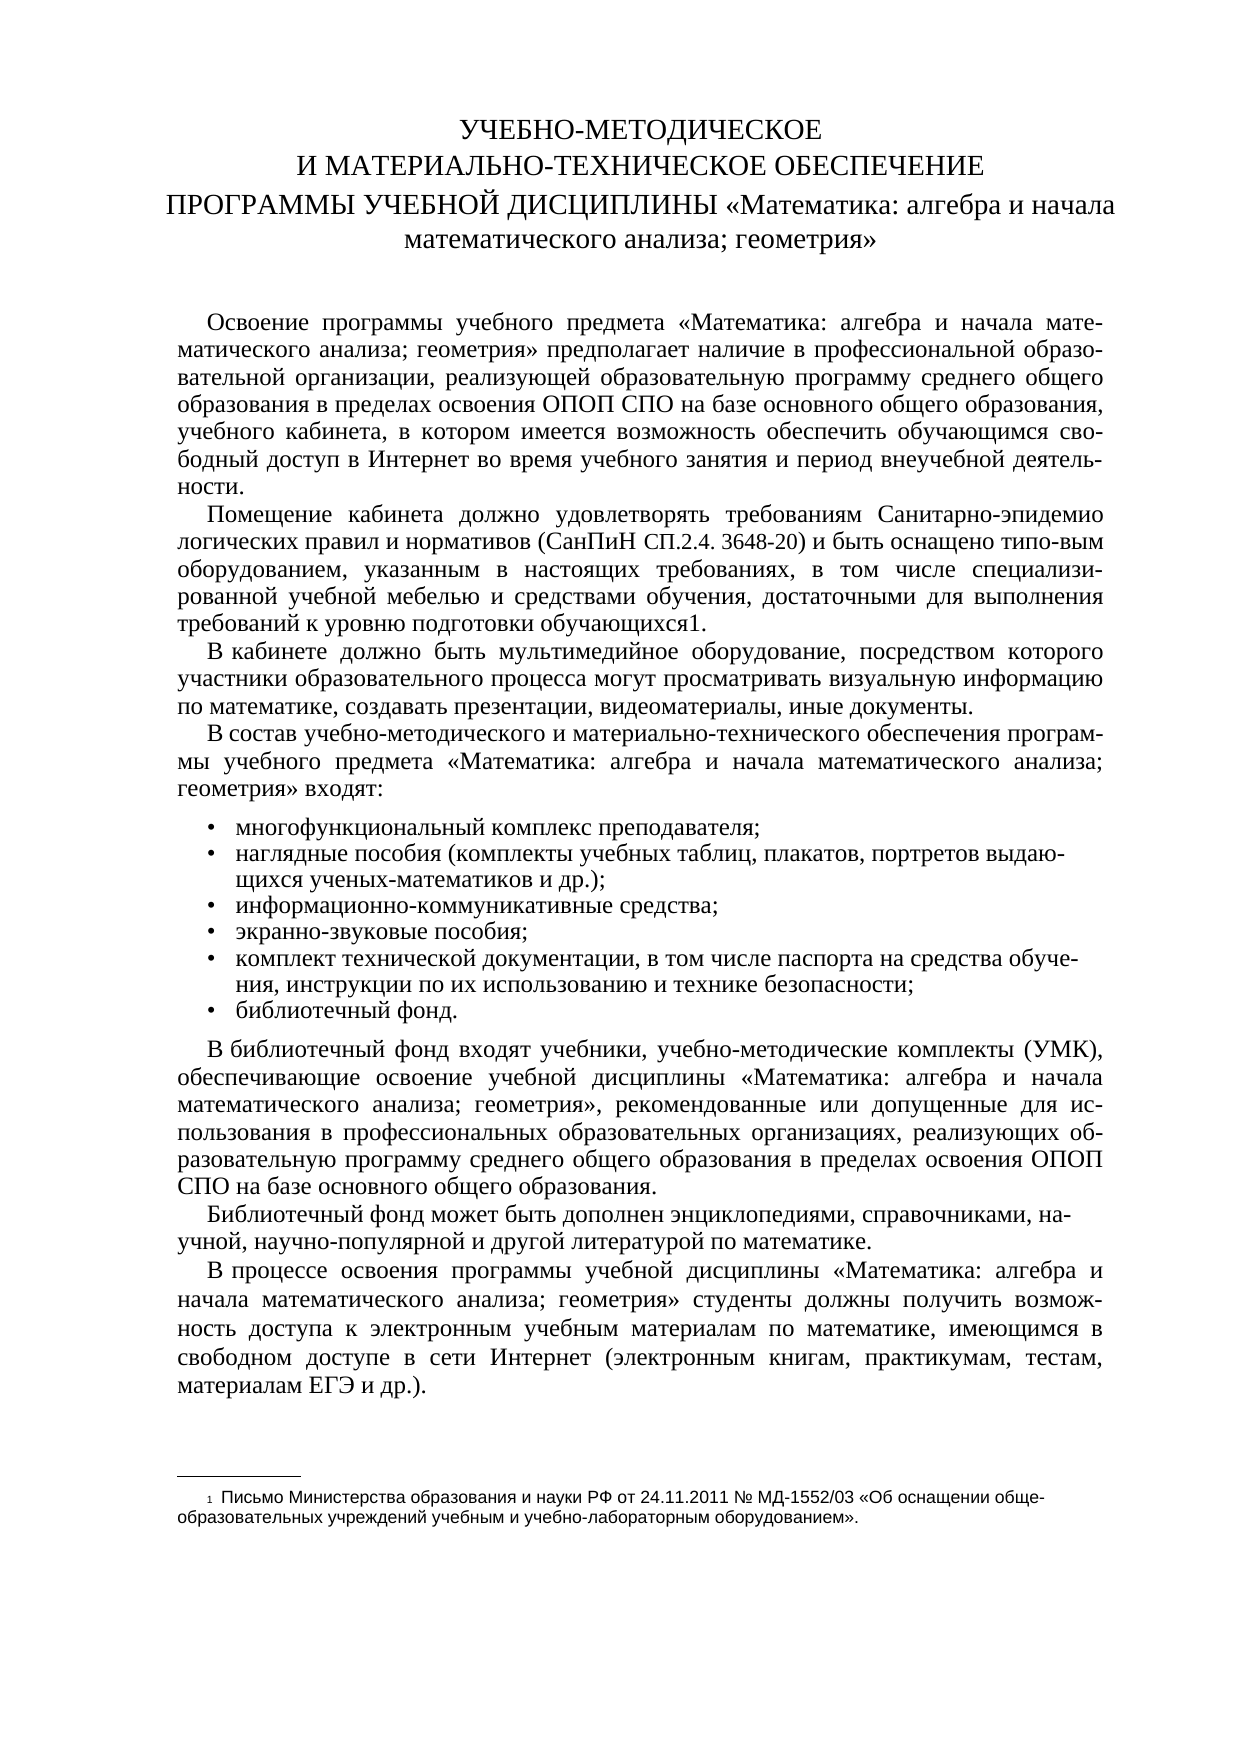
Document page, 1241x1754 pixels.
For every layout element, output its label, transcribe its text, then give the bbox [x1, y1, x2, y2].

list наглядные пособия (комплекты учебных таблиц, плакатов, портретов выдаю-щихся ученых-математиков и др.); [207, 841, 1104, 893]
text УЧЕБНО-МЕТОДИЧЕСКОЕ [150, 112, 1131, 146]
list информационно-коммуникативные средства; [207, 893, 1104, 919]
list Письмо Министерства образования и науки РФ от 24.11.2011 № МД-1552/03 «Об оснащении обще-образовательных учреждений учебным и учебно-лабораторным оборудованием». [177, 1487, 1104, 1527]
list экранно-звуковые пособия; [207, 919, 1104, 945]
text И МАТЕРИАЛЬНО-ТЕХНИЧЕСКОЕ ОБЕСПЕЧЕНИЕ [150, 148, 1131, 182]
list библиотечный фонд. [207, 998, 1104, 1024]
text Библиотечный фонд может быть дополнен энциклопедиями, справочниками, на-учной, научно-популярной и другой литературой по математике. [177, 1201, 1104, 1255]
list многофункциональный комплекс преподавателя; [207, 812, 1104, 840]
list библиотечный фонд входят учебники, учебно-методические комплекты (УМК), обеспечивающие освоение учебной дисциплины «Математика: алгебра и начала математического анализа; геометрия», рекомендованные или допущенные для ис-пользования в профессиональных образовательных организациях, реализующих об-разовательную программу среднего общего образования в пределах освоения ОПОП СПО на базе основного общего образования. [177, 1036, 1104, 1200]
list кабинете должно быть мультимедийное оборудование, посредством которого участники образовательного процесса могут просматривать визуальную информацию по математике, создавать презентации, видеоматериалы, иные документы. [177, 637, 1104, 719]
list состав учебно-методического и материально-технического обеспечения програм-мы учебного предмета «Математика: алгебра и начала математического анализа; геометрия» входят: [177, 720, 1104, 802]
list комплект технической документации, в том числе паспорта на средства обуче-ния, инструкции по их использованию и технике безопасности; [207, 945, 1104, 998]
text Освоение программы учебного предмета «Математика: алгебра и начала мате-матического анализа; геометрия» предполагает наличие в профессиональной образо-вательной организации, реализующей образовательную программу среднего общего образования в пределах освоения ОПОП СПО на базе основного общего образования, учебного кабинета, в котором имеется возможность обеспечить обучающимся сво-бодный доступ в Интернет во время учебного занятия и период внеучебной деятель-ности. [177, 308, 1104, 500]
list процессе освоения программы учебной дисциплины «Математика: алгебра и начала математического анализа; геометрия» студенты должны получить возмож-ность доступа к электронным учебным материалам по математике, имеющимся в свободном доступе в сети Интернет (электронным книгам, практикумам, тестам, материалам ЕГЭ и др.). [177, 1256, 1104, 1399]
text Помещение кабинета должно удовлетворять требованиям Санитарно-эпидемио­ логических правил и нормативов (СанПиН СП.2.4. 3648-20) и быть оснащено типо-вым оборудованием, указанным в настоящих требованиях, в том числе специализи-рованной учебной мебелью и средствами обучения, достаточными для выполнения требований к уровню подготовки обучающихся1. [177, 500, 1104, 637]
text ПРОГРАММЫ УЧЕБНОЙ ДИСЦИПЛИНЫ «Математика: алгебра и начала математического анализа; геометрия» [150, 187, 1131, 255]
